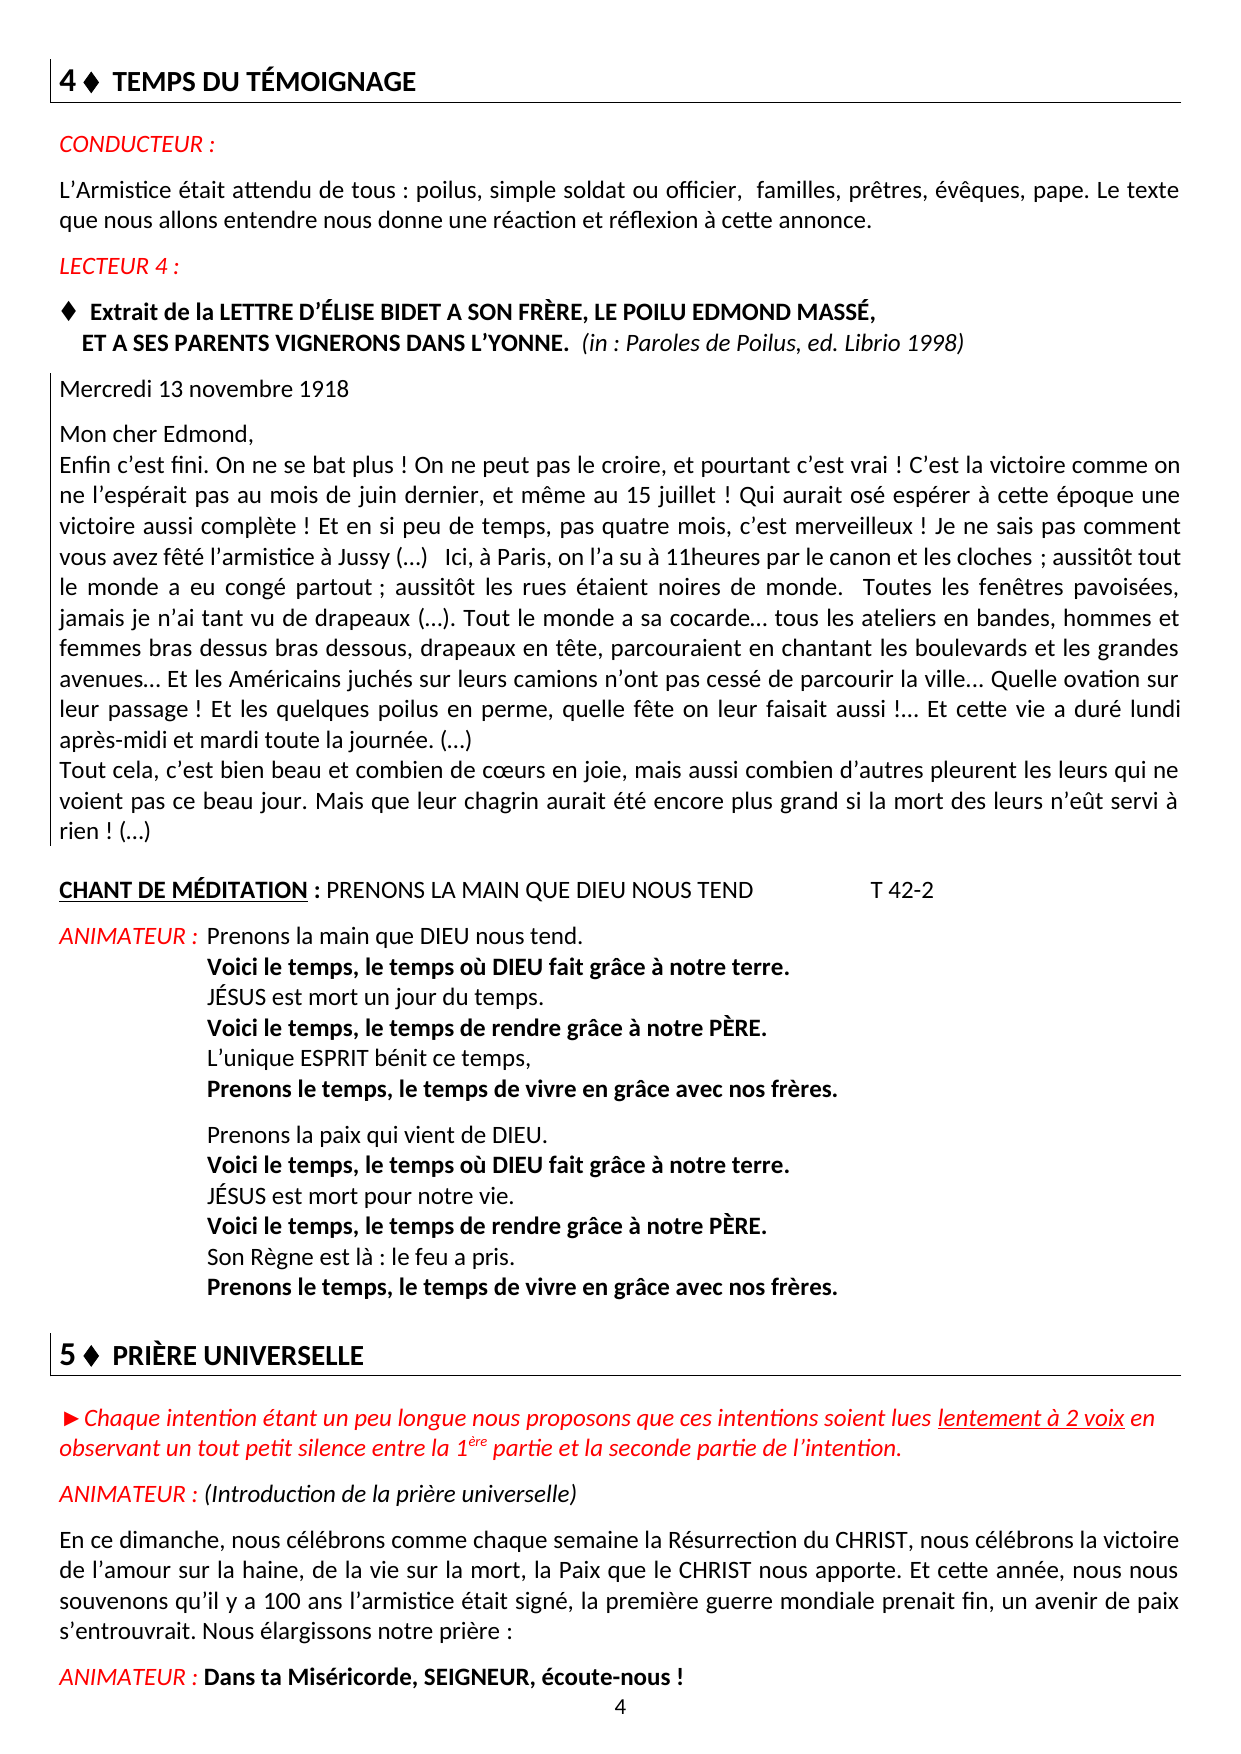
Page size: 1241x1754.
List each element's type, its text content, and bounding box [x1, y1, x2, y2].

text L’Armistice était attendu de tous : poilus, simple soldat ou officier, familles, prêtres, évêques, pape. Le texte que nous allons entendre nous donne une réaction et réflexion à cette annonce. [59, 159, 1181, 235]
text 5 PRIÈRE UNIVERSELLE [50, 1332, 1181, 1375]
text 4 TEMPS DU TÉMOIGNAGE [51, 59, 1181, 102]
text Tout cela, c’est bien beau et combien de cœurs en joie, mais aussi combien d’autres pleurent les leurs qui ne voient pas ce beau jour. Mais que leur chagrin aurait été encore plus grand si la mort des leurs n’eût servi à rien ! (…) [59, 754, 1181, 846]
text ANIMATEUR : (Introduction de la prière universelle) [59, 1478, 1181, 1509]
text Extrait de la LETTRE D’ÉLISE BIDET A SON FRÈRE, LE POILU EDMOND MASSÉ, [59, 296, 1181, 327]
text Mon cher Edmond, [59, 418, 1181, 449]
text Mercredi 13 novembre 1918 [59, 373, 1181, 403]
text Prenons la paix qui vient de DIEU. Voici le temps, le temps où DIEU fait grâce à notre terre. JÉSUS est mort pour notre vie. Voici le temps, le temps de rendre grâce à notre PÈRE. [207, 1103, 1181, 1241]
text Son Règne est là : le feu a pris. Prenons le temps, le temps de vivre en grâce avec nos frères. [207, 1241, 1181, 1302]
text ET A SES PARENTS VIGNERONS DANS L’YONNE. (in : Paroles de Poilus, ed. Librio 1998) [59, 327, 1181, 357]
text ANIMATEUR : Prenons la main que DIEU nous tend. [59, 920, 1181, 951]
text En ce dimanche, nous célébrons comme chaque semaine la Résurrection du CHRIST, nous célébrons la victoire de l’amour sur la haine, de la vie sur la mort, la Paix que le CHRIST nous apporte. Et cette année, nous nous souvenons qu’il y a 100 ans l’armistice était signé, la première guerre mondiale prenait fin, un avenir de paix s’entrouvrait. Nous élargissons notre prière : [59, 1524, 1181, 1646]
text ►Chaque intention étant un peu longue nous proposons que ces intentions soient lues lentement à 2 voix en observant un tout petit silence entre la 1ère partie et la seconde partie de l’intention. [59, 1402, 1181, 1463]
text Enfin c’est fini. On ne se bat plus ! On ne peut pas le croire, et pourtant c’est vrai ! C’est la victoire comme on ne l’espérait pas au mois de juin dernier, et même au 15 juillet ! Qui aurait osé espérer à cette époque une victoire aussi complète ! Et en si peu de temps, pas quatre mois, c’est merveilleux ! Je ne sais pas comment vous avez fêté l’armistice à Jussy (…) Ici, à Paris, on l’a su à 11heures par le canon et les cloches ; aussitôt tout le monde a eu congé partout ; aussitôt les rues étaient noires de monde. Toutes les fenêtres pavoisées, jamais je n’ai tant vu de drapeaux (…). Tout le monde a sa cocarde… tous les ateliers en bandes, hommes et femmes bras dessus bras dessous, drapeaux en tête, parcouraient en chantant les boulevards et les grandes avenues… Et les Américains juchés sur leurs camions n’ont pas cessé de parcourir la ville... Quelle ovation sur leur passage ! Et les quelques poilus en perme, quelle fête on leur faisait aussi !… Et cette vie a duré lundi après-midi et mardi toute la journée. (…) [59, 449, 1181, 754]
text Voici le temps, le temps où DIEU fait grâce à notre terre. JÉSUS est mort un jour du temps. Voici le temps, le temps de rendre grâce à notre PÈRE. L’unique ESPRIT bénit ce temps, Prenons le temps, le temps de vivre en grâce avec nos frères. [207, 951, 1181, 1103]
text LECTEUR 4 : [59, 251, 1181, 281]
text ANIMATEUR : Dans ta Miséricorde, SEIGNEUR, écoute-nous ! [59, 1661, 1181, 1692]
text CONDUCTEUR : [59, 128, 1181, 159]
text CHANT DE MÉDITATION : PRENONS LA MAIN QUE DIEU NOUS TEND T 42-2 [59, 874, 1181, 905]
